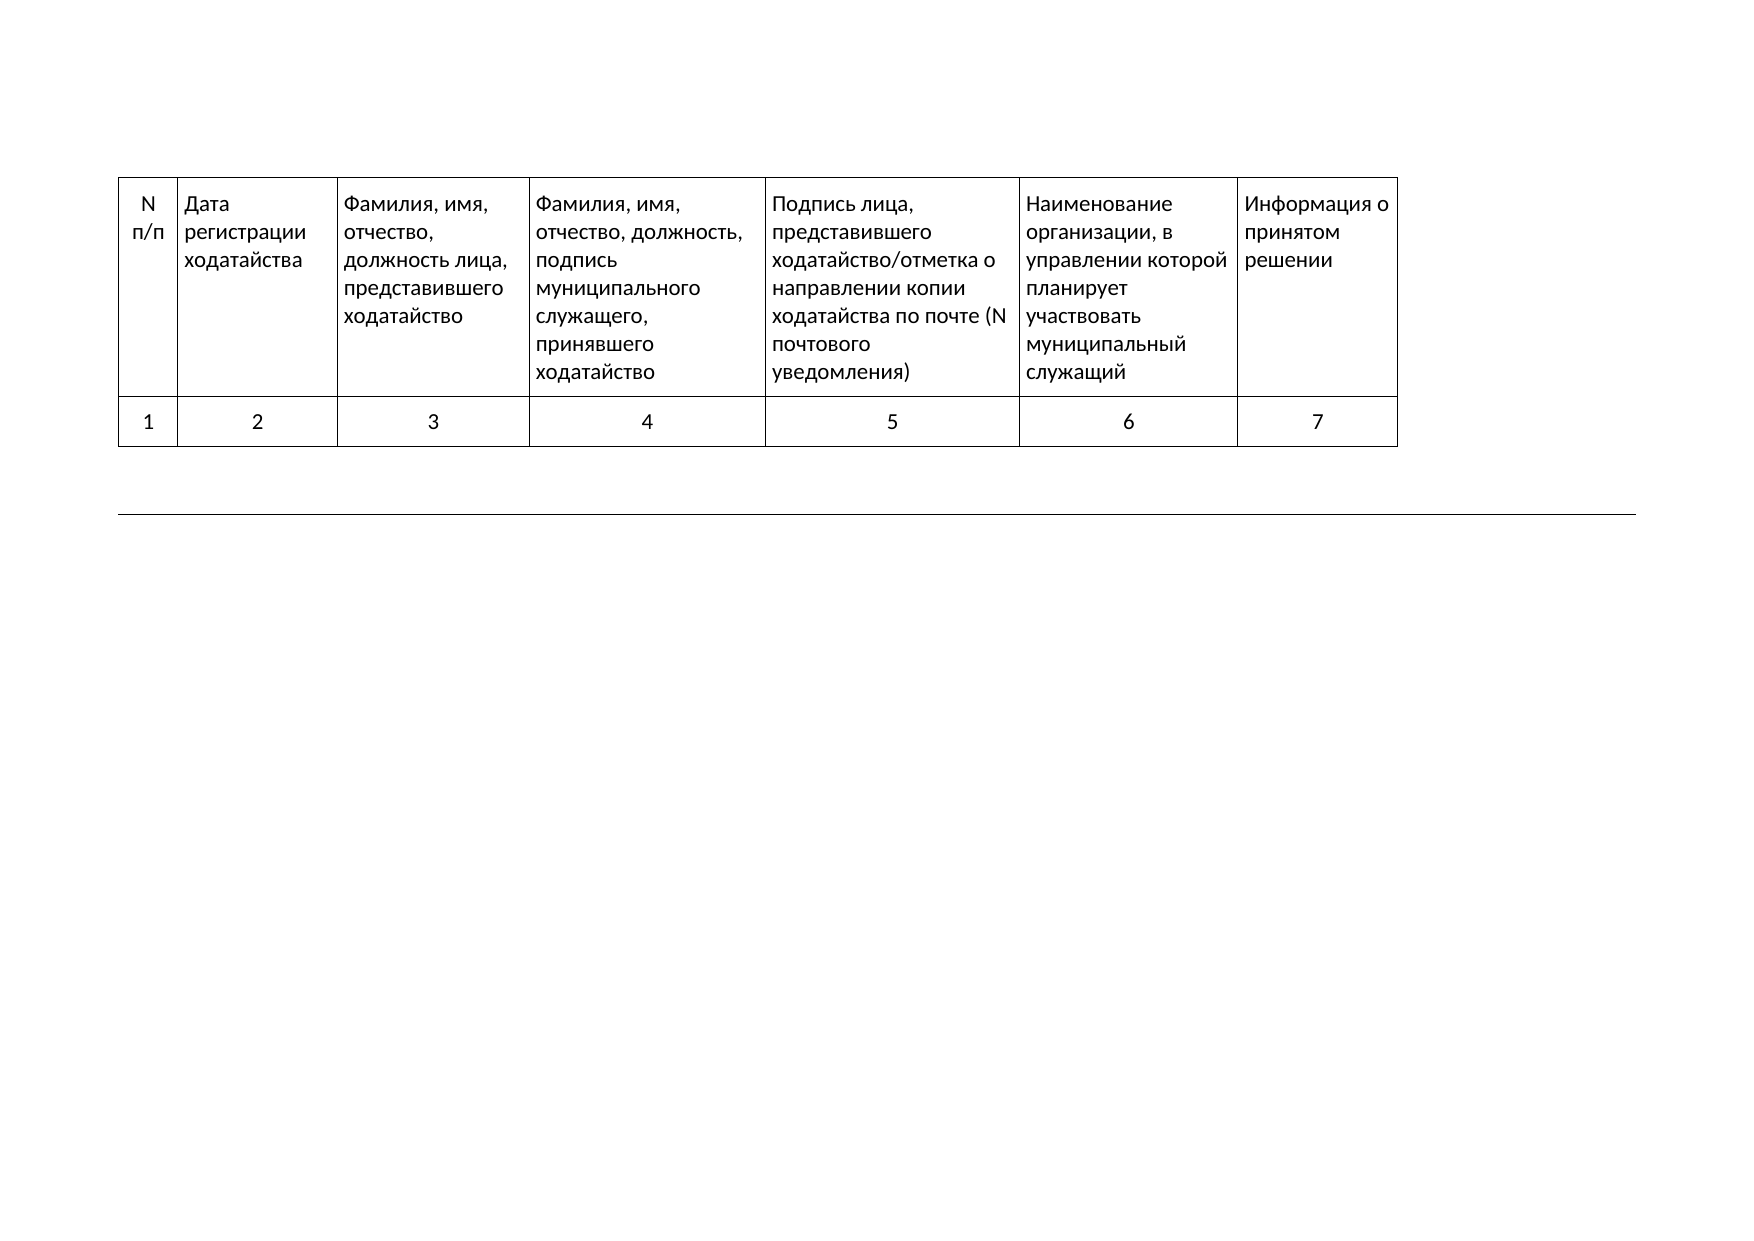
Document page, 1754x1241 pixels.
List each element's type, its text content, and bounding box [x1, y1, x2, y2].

table_header Фамилия, имя, отчество, должность, подпись муниципального служащего, принявшего ходатайство [530, 178, 765, 396]
table_cell 7 [1238, 397, 1397, 446]
table_cell 3 [338, 397, 529, 446]
table_cell 4 [530, 397, 765, 446]
table_cell 2 [178, 397, 337, 446]
table_header Фамилия, имя, отчество, должность лица, представившего ходатайство [338, 178, 529, 396]
table_cell 6 [1020, 397, 1237, 446]
table_cell 1 [119, 397, 177, 446]
table_header Подпись лица, представившего ходатайство/отметка о направлении копии ходатайства по почте (N почтового уведомления) [766, 178, 1019, 396]
table_header Дата регистрации ходатайства [178, 178, 337, 396]
table_header Информация о принятом решении [1238, 178, 1397, 396]
table_header Наименование организации, в управлении которой планирует участвовать муниципальный служащий [1020, 178, 1237, 396]
table_header N п/п [119, 178, 177, 396]
table_cell 5 [766, 397, 1019, 446]
